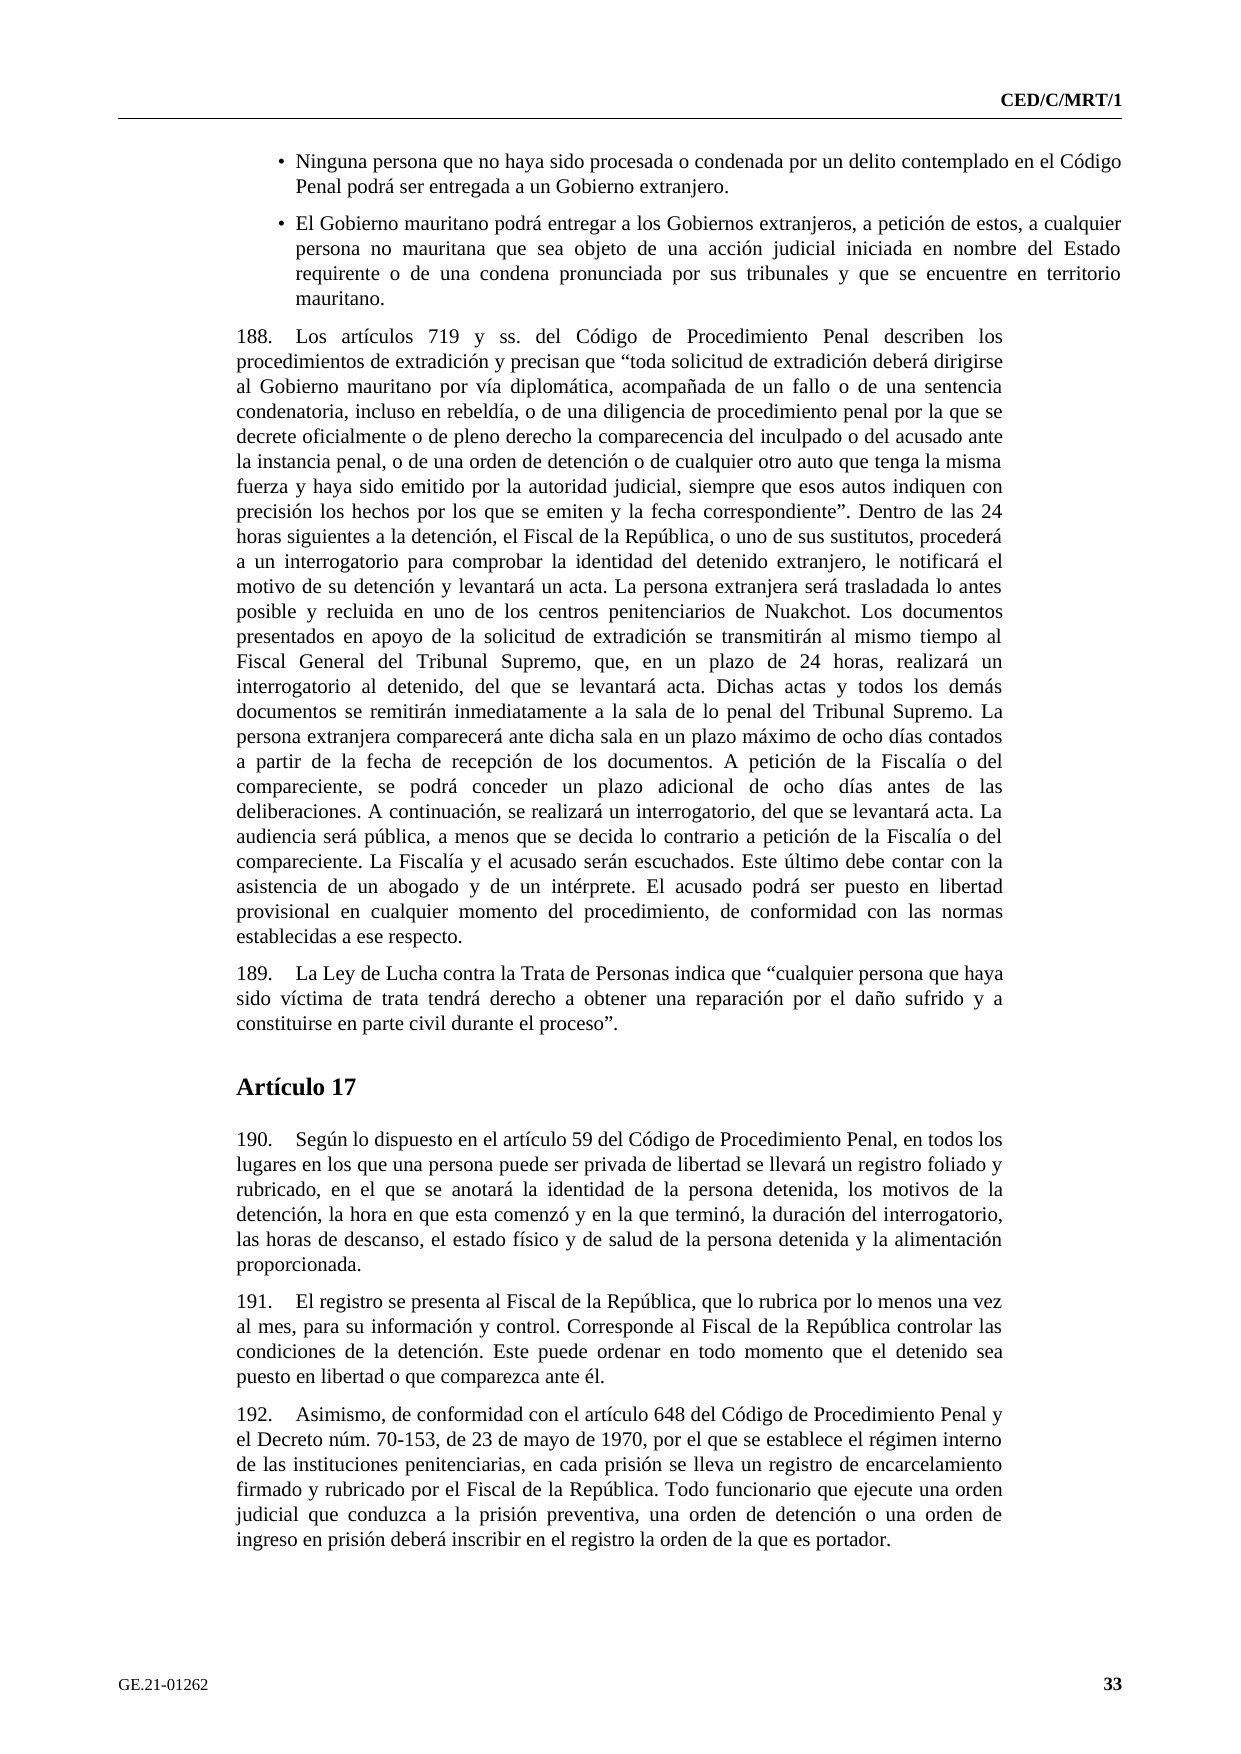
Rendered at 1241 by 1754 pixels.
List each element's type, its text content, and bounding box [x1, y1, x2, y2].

text Artículo 17 [118, 1073, 1004, 1101]
text 189. La Ley de Lucha contra la Trata de Personas indica que “cualquier persona que haya sido víctima de trata tendrá derecho a obtener una reparación por el daño sufrido y a constituirse en parte civil durante el proceso”. [236, 960, 1004, 1035]
text 190. Según lo dispuesto en el artículo 59 del Código de Procedimiento Penal, en todos los lugares en los que una persona puede ser privada de libertad se llevará un registro foliado y rubricado, en el que se anotará la identidad de la persona detenida, los motivos de la detención, la hora en que esta comenzó y en la que terminó, la duración del interrogatorio, las horas de descanso, el estado físico y de salud de la persona detenida y la alimentación proporcionada. [236, 1126, 1004, 1276]
text 188. Los artículos 719 y ss. del Código de Procedimiento Penal describen los procedimientos de extradición y precisan que “toda solicitud de extradición deberá dirigirse al Gobierno mauritano por vía diplomática, acompañada de un fallo o de una sentencia condenatoria, incluso en rebeldía, o de una diligencia de procedimiento penal por la que se decrete oficialmente o de pleno derecho la comparecencia del inculpado o del acusado ante la instancia penal, o de una orden de detención o de cualquier otro auto que tenga la misma fuerza y haya sido emitido por la autoridad judicial, siempre que esos autos indiquen con precisión los hechos por los que se emiten y la fecha correspondiente”. Dentro de las 24 horas siguientes a la detención, el Fiscal de la República, o uno de sus sustitutos, procederá a un interrogatorio para comprobar la identidad del detenido extranjero, le notificará el motivo de su detención y levantará un acta. La persona extranjera será trasladada lo antes posible y recluida en uno de los centros penitenciarios de Nuakchot. Los documentos presentados en apoyo de la solicitud de extradición se transmitirán al mismo tiempo al Fiscal General del Tribunal Supremo, que, en un plazo de 24 horas, realizará un interrogatorio al detenido, del que se levantará acta. Dichas actas y todos los demás documentos se remitirán inmediatamente a la sala de lo penal del Tribunal Supremo. La persona extranjera comparecerá ante dicha sala en un plazo máximo de ocho días contados a partir de la fecha de recepción de los documentos. A petición de la Fiscalía o del compareciente, se podrá conceder un plazo adicional de ocho días antes de las deliberaciones. A continuación, se realizará un interrogatorio, del que se levantará acta. La audiencia será pública, a menos que se decida lo contrario a petición de la Fiscalía o del compareciente. La Fiscalía y el acusado serán escuchados. Este último debe contar con la asistencia de un abogado y de un intérprete. El acusado podrá ser puesto en libertad provisional en cualquier momento del procedimiento, de conformidad con las normas establecidas a ese respecto. [236, 323, 1004, 948]
text 191. El registro se presenta al Fiscal de la República, que lo rubrica por lo menos una vez al mes, para su información y control. Corresponde al Fiscal de la República controlar las condiciones de la detención. Este puede ordenar en todo momento que el detenido sea puesto en libertad o que comparezca ante él. [236, 1288, 1004, 1388]
text El Gobierno mauritano podrá entregar a los Gobiernos extranjeros, a petición de estos, a cualquier persona no mauritana que sea objeto de una acción judicial iniciada en nombre del Estado requirente o de una condena pronunciada por sus tribunales y que se encuentre en territorio mauritano. [278, 210, 1122, 310]
text 192. Asimismo, de conformidad con el artículo 648 del Código de Procedimiento Penal y el Decreto núm. 70-153, de 23 de mayo de 1970, por el que se establece el régimen interno de las instituciones penitenciarias, en cada prisión se lleva un registro de encarcelamiento firmado y rubricado por el Fiscal de la República. Todo funcionario que ejecute una orden judicial que conduzca a la prisión preventiva, una orden de detención o una orden de ingreso en prisión deberá inscribir en el registro la orden de la que es portador. [236, 1401, 1004, 1551]
text Ninguna persona que no haya sido procesada o condenada por un delito contemplado en el Código Penal podrá ser entregada a un Gobierno extranjero. [278, 148, 1122, 198]
